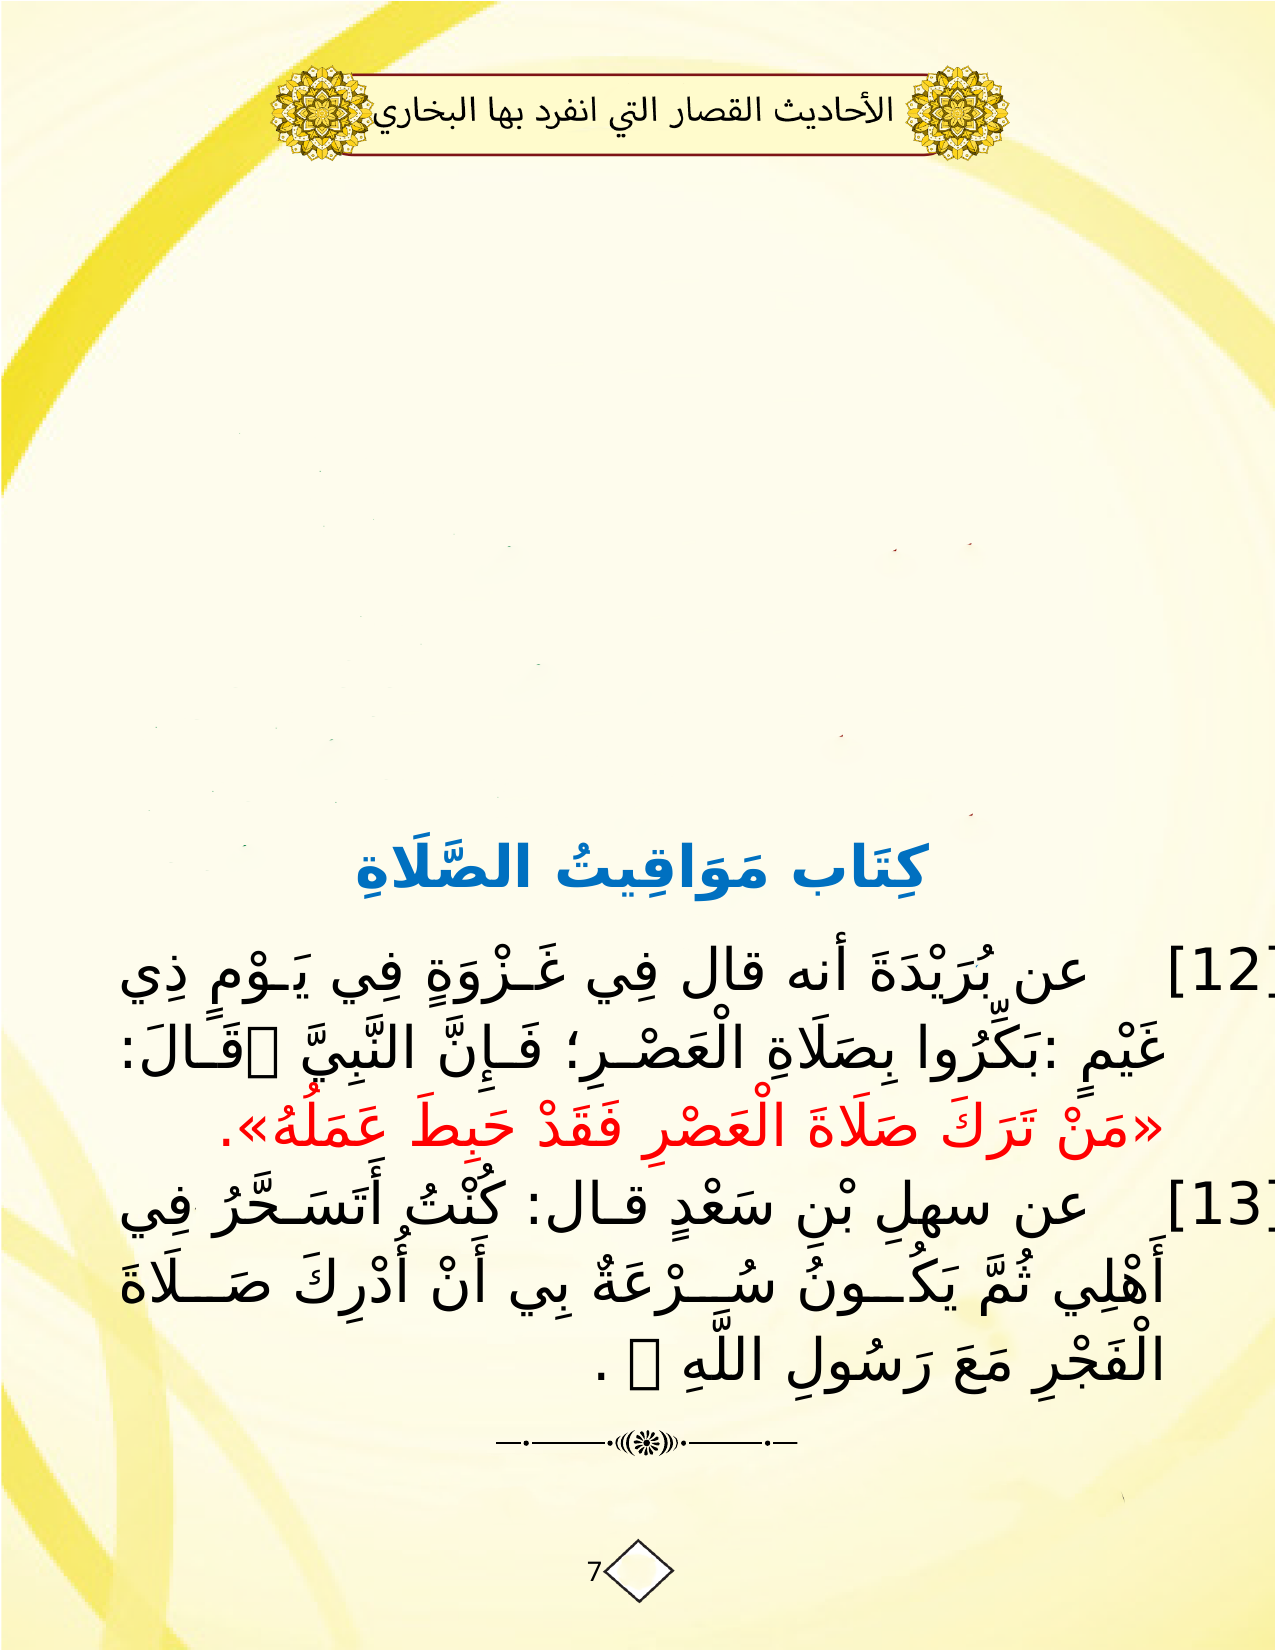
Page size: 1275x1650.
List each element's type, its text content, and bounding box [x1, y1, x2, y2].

list عن بُرَيْدَةَ أنه قال فِي غَزْوَةٍ فِي يَوْمٍ ذِي غَيْمٍ :بَكِّرُوا بِصَلَاةِ الْعَصْرِ؛ فَإِنَّ النَّبِيَّ قَالَ: «مَنْ تَرَكَ صَلَاةَ الْعَصْرِ فَقَدْ حَبِطَ عَمَلُهُ». [118, 936, 1166, 1160]
picture [1, 1, 1275, 1650]
text كِتَاب مَوَاقِيتُ الصَّلَاةِ [118, 833, 1167, 901]
list عن سهلِ بْنِ سَعْدٍ قال: كُنْتُ أَتَسَحَّرُ فِي أَهْلِي ثُمَّ يَكُونُ سُرْعَةٌ بِي أَنْ أُدْرِكَ صَلَاةَ الْفَجْرِ مَعَ رَسُولِ اللَّهِ . [118, 1170, 1166, 1394]
